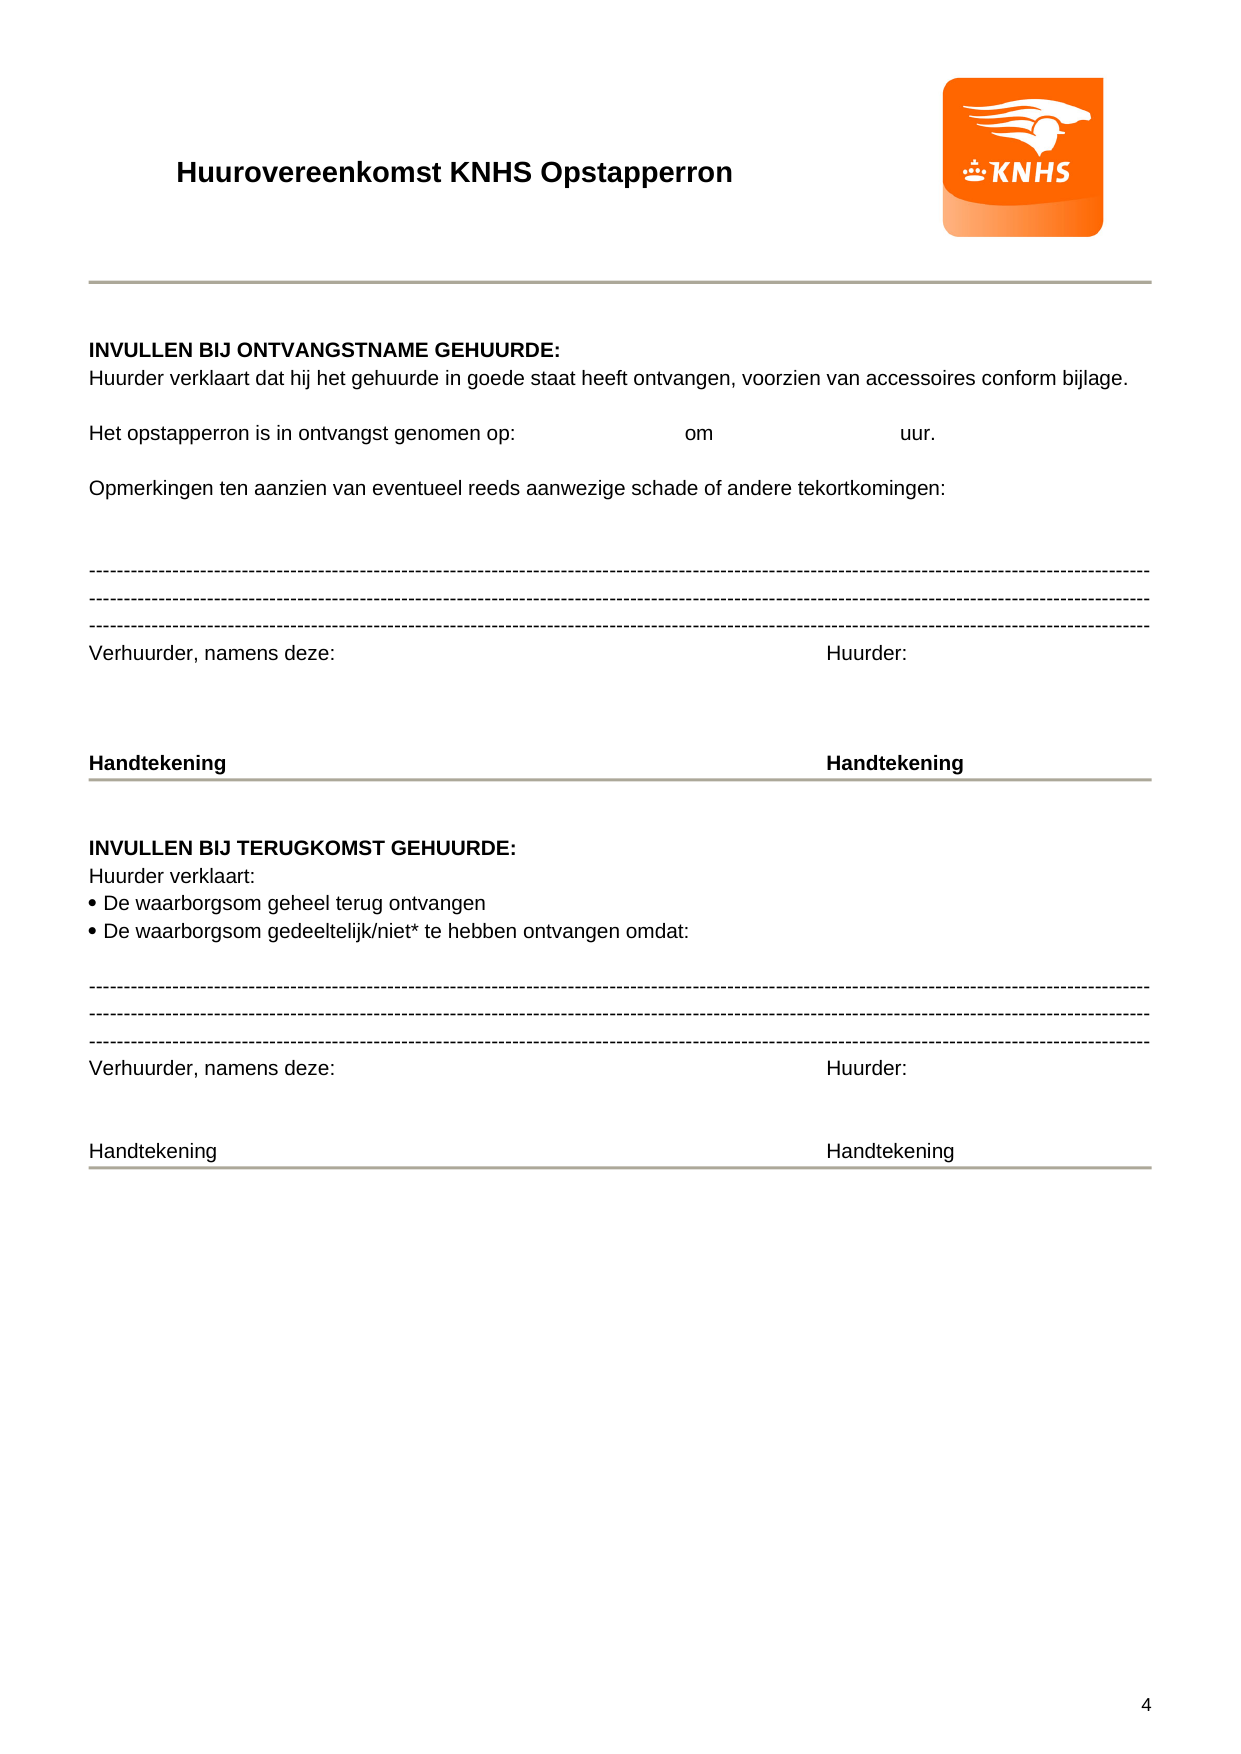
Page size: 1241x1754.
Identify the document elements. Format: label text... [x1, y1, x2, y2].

picture [930, 66, 1112, 248]
text Opmerkingen ten aanzien van eventueel reeds aanwezige schade of andere tekortkomingen: [89, 476, 1152, 500]
text Handtekening Handtekening [89, 1139, 1152, 1163]
text INVULLEN BIJ ONTVANGSTNAME GEHUURDE: [89, 338, 1152, 362]
text De waarborgsom gedeeltelijk/niet* te hebben ontvangen omdat: [89, 919, 1152, 943]
text De waarborgsom geheel terug ontvangen [89, 891, 1152, 915]
text Verhuurder, namens deze: Huurder: [89, 641, 1152, 665]
text INVULLEN BIJ TERUGKOMST GEHUURDE: [89, 836, 1152, 860]
text Handtekening Handtekening [89, 751, 1152, 775]
text Verhuurder, namens deze: Huurder: [89, 1056, 1152, 1080]
text --------------------------------------------------------------------------------------------------------------------------------------------------------------------------------------------------------------------------------------------------------------------------------------------------------------------------------------------------------------------------------------------------------------------------------------------------------------------------- [89, 531, 1152, 637]
text Het opstapperron is in ontvangst genomen op: om uur. [89, 421, 1152, 445]
text --------------------------------------------------------------------------------------------------------------------------------------------------------------------------------------------------------------------------------------------------------------------------------------------------------------------------------------------------------------------------------------------------------------------------------------------------------------------------- [89, 974, 1152, 1053]
text Huurder verklaart: [89, 863, 1152, 887]
text Huurder verklaart dat hij het gehuurde in goede staat heeft ontvangen, voorzien van accessoires conform bijlage. [89, 366, 1152, 390]
